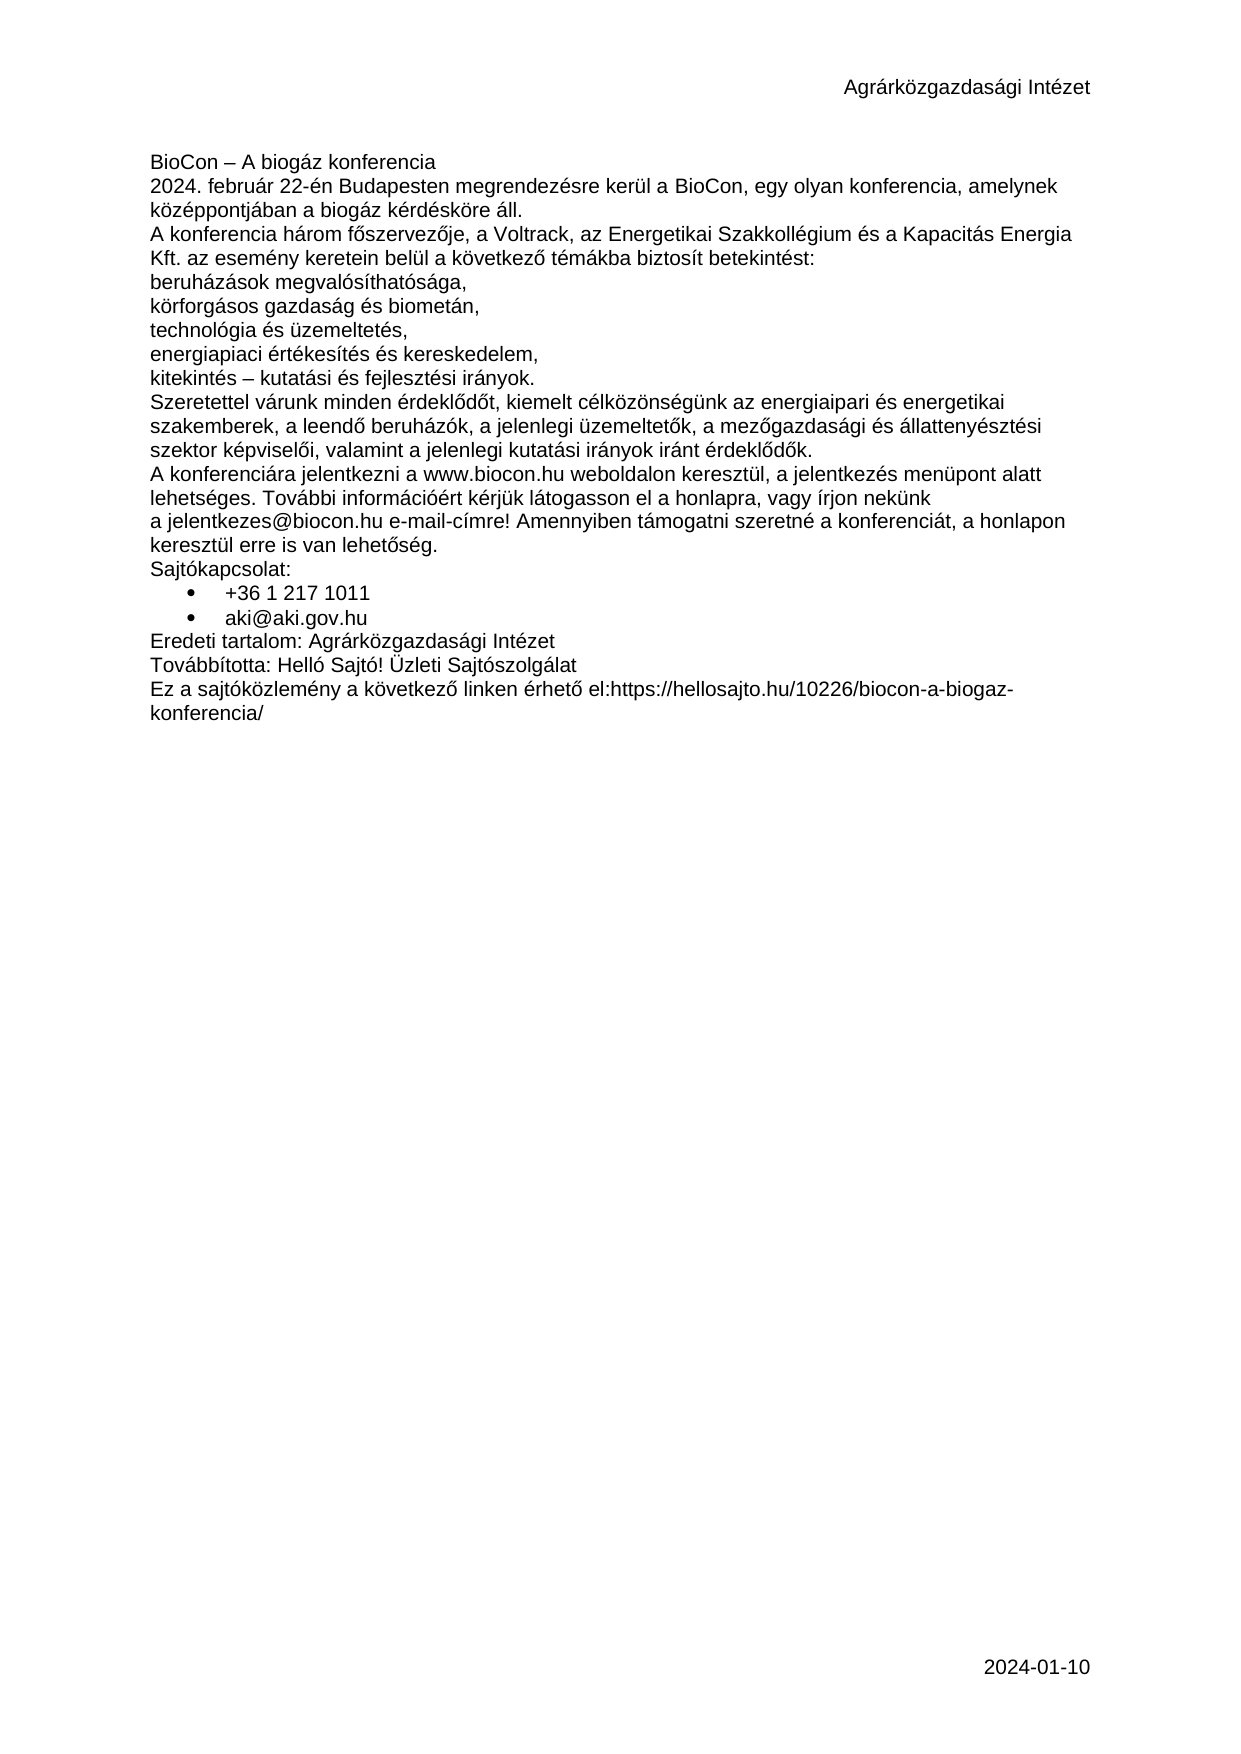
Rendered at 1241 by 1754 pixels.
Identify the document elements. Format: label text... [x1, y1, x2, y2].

text kitekintés – kutatási és fejlesztési irányok. [150, 366, 1090, 389]
text körforgásos gazdaság és biometán, [150, 294, 1090, 318]
text BioCon – A biogáz konferencia [150, 150, 1090, 174]
text A konferencia három főszervezője, a Voltrack, az Energetikai Szakkollégium és a Kapacitás Energia Kft. az esemény keretein belül a következő témákba biztosít betekintést: [150, 222, 1090, 270]
text 2024. február 22-én Budapesten megrendezésre kerül a BioCon, egy olyan konferencia, amelynek középpontjában a biogáz kérdésköre áll. [150, 174, 1090, 222]
list aki@aki.gov.hu [187, 605, 1090, 629]
text Sajtókapcsolat: [150, 557, 1090, 581]
text Ez a sajtóközlemény a következő linken érhető el: [150, 677, 1090, 725]
text Eredeti tartalom: Agrárközgazdasági Intézet [150, 629, 1090, 653]
text technológia és üzemeltetés, [150, 318, 1090, 342]
text energiapiaci értékesítés és kereskedelem, [150, 342, 1090, 366]
text beruházások megvalósíthatósága, [150, 270, 1090, 294]
list +36 1 217 1011 [187, 581, 1090, 605]
text Továbbította: Helló Sajtó! Üzleti Sajtószolgálat [150, 653, 1090, 677]
text A konferenciára jelentkezni a www.biocon.hu weboldalon keresztül, a jelentkezés menüpont alatt lehetséges. További információért kérjük látogasson el a honlapra, vagy írjon nekünk a jelentkezes@biocon.hu e-mail-címre! Amennyiben támogatni szeretné a konferenciát, a honlapon keresztül erre is van lehetőség. [150, 461, 1090, 557]
text Szeretettel várunk minden érdeklődőt, kiemelt célközönségünk az energiaipari és energetikai szakemberek, a leendő beruházók, a jelenlegi üzemeltetők, a mezőgazdasági és állattenyésztési szektor képviselői, valamint a jelenlegi kutatási irányok iránt érdeklődők. [150, 389, 1090, 461]
